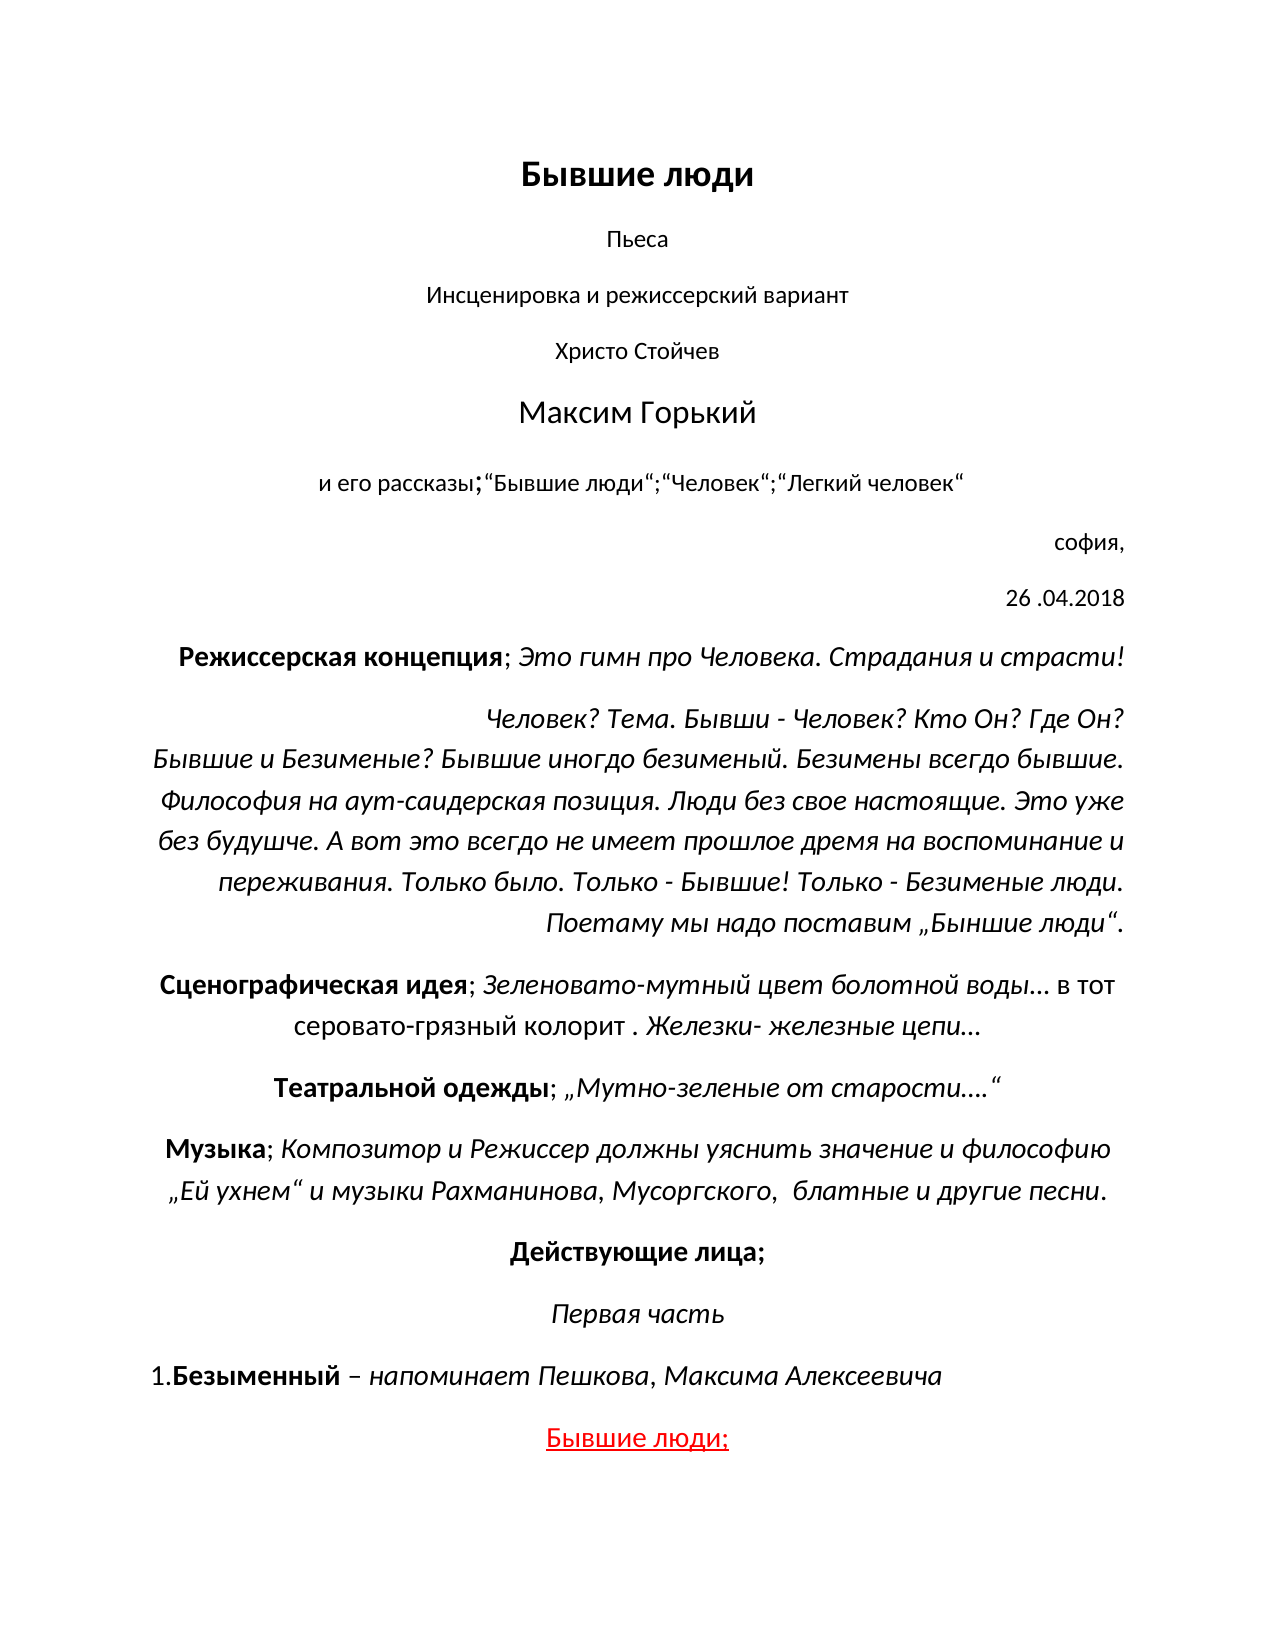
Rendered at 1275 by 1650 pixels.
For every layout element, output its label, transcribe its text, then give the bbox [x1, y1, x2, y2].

text Театральной одежды; „Мутно-зеленые от старости….“ [150, 1069, 1125, 1104]
text Инсценировка и режиссерский вариант [150, 279, 1125, 310]
text Действующие лица; [150, 1233, 1125, 1269]
text Бывшие люди [150, 150, 1125, 196]
text Христо Стойчев [150, 335, 1125, 366]
text Режиссерская концепция; Это гимн про Человека. Страдания и страсти! [150, 638, 1125, 673]
text 1.Безыменный – напоминает Пешкова, Максима Алексеевича [150, 1357, 1125, 1392]
text Сценографическая идея; Зеленовато-мутный цвет болотной воды… в тот серовато-грязный колорит . Железки- железные цепи… [150, 966, 1125, 1043]
text Человек? Тема. Бывши - Человек? Кто Он? Где Он? Бывшие и Безименые? Бывшие иногдо безименый. Безимены всегдо бывшие. Философия на аут-саидерская позиция. Люди без свое настоящие. Это уже без будушче. А вот это всегдо не имеет прошлое дремя на воспоминание и переживания. Только было. Только - Бывшие! Только - Безименые люди. Поетаму мы надо поставим „Быншие люди“. [150, 700, 1125, 940]
text софия, [150, 526, 1125, 557]
text Максим Горький [150, 391, 1125, 432]
text 26 .04.2018 [150, 582, 1125, 613]
text Бывшие люди; [150, 1419, 1125, 1454]
text Первая часть [150, 1295, 1125, 1331]
text и его рассказы;“Бывшие люди“;“Человек“;“Легкий человек“ [150, 459, 1125, 499]
text Музыка; Композитор и Режиссер должны уяснить значение и философию „Ей ухнем“ и музыки Рахманинова, Мусоргского, блатные и другие песни. [150, 1131, 1125, 1207]
text Пьеса [150, 223, 1125, 254]
